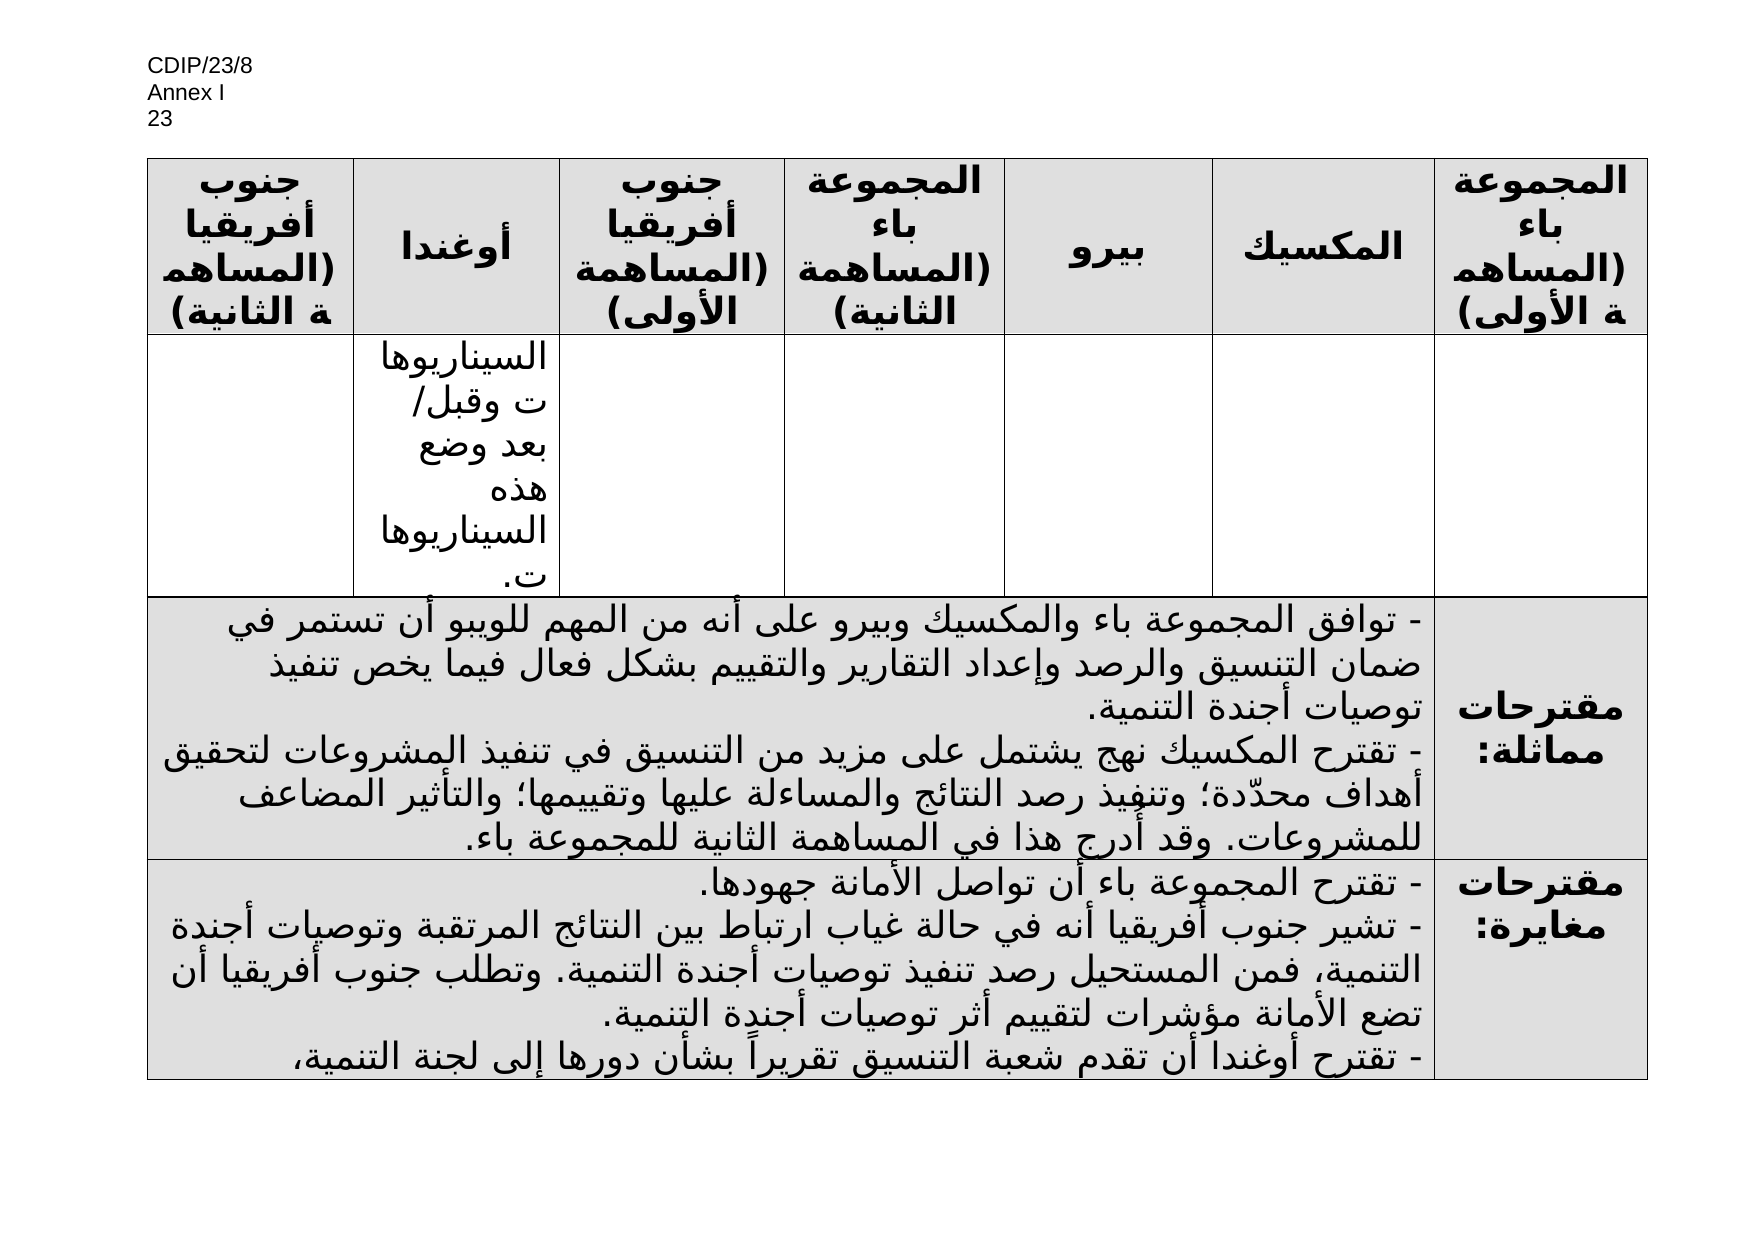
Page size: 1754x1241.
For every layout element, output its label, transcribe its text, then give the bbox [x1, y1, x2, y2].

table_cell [785, 335, 1004, 596]
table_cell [560, 335, 784, 596]
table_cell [1213, 335, 1434, 596]
table_header بيرو [1005, 159, 1212, 333]
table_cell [354, 335, 559, 596]
table_cell مقترحات مماثلة: [1435, 598, 1647, 859]
table_header جنوب أفريقيا (المساهمة الثانية) [148, 159, 353, 333]
table_cell مقترحات مغايرة: [1435, 860, 1647, 1079]
table_header المكسيك [1213, 159, 1434, 333]
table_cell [148, 860, 1434, 1079]
table_header المجموعة باء (المساهمة الأولى) [1435, 159, 1647, 333]
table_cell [1435, 335, 1647, 596]
table_header أوغندا [354, 159, 559, 333]
table_header جنوب أفريقيا (المساهمة الأولى) [560, 159, 784, 333]
table_cell - توافق المجموعة باء والمكسيك وبيرو على أنه من المهم للويبو أن تستمر في ضمان التنسيق والرصد وإعداد التقارير والتقييم بشكل فعال فيما يخص تنفيذ توصيات أجندة التنمية. - تقترح المكسيك نهج يشتمل على مزيد من التنسيق في تنفيذ المشروعات لتحقيق أهداف محدّدة؛ وتنفيذ رصد النتائج والمساءلة عليها وتقييمها؛ والتأثير المضاعف للمشروعات. وقد أُدرج هذا في المساهمة الثانية للمجموعة باء. [148, 598, 1434, 859]
table_header المجموعة باء (المساهمة الثانية) [785, 159, 1004, 333]
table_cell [148, 335, 353, 596]
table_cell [1005, 335, 1212, 596]
